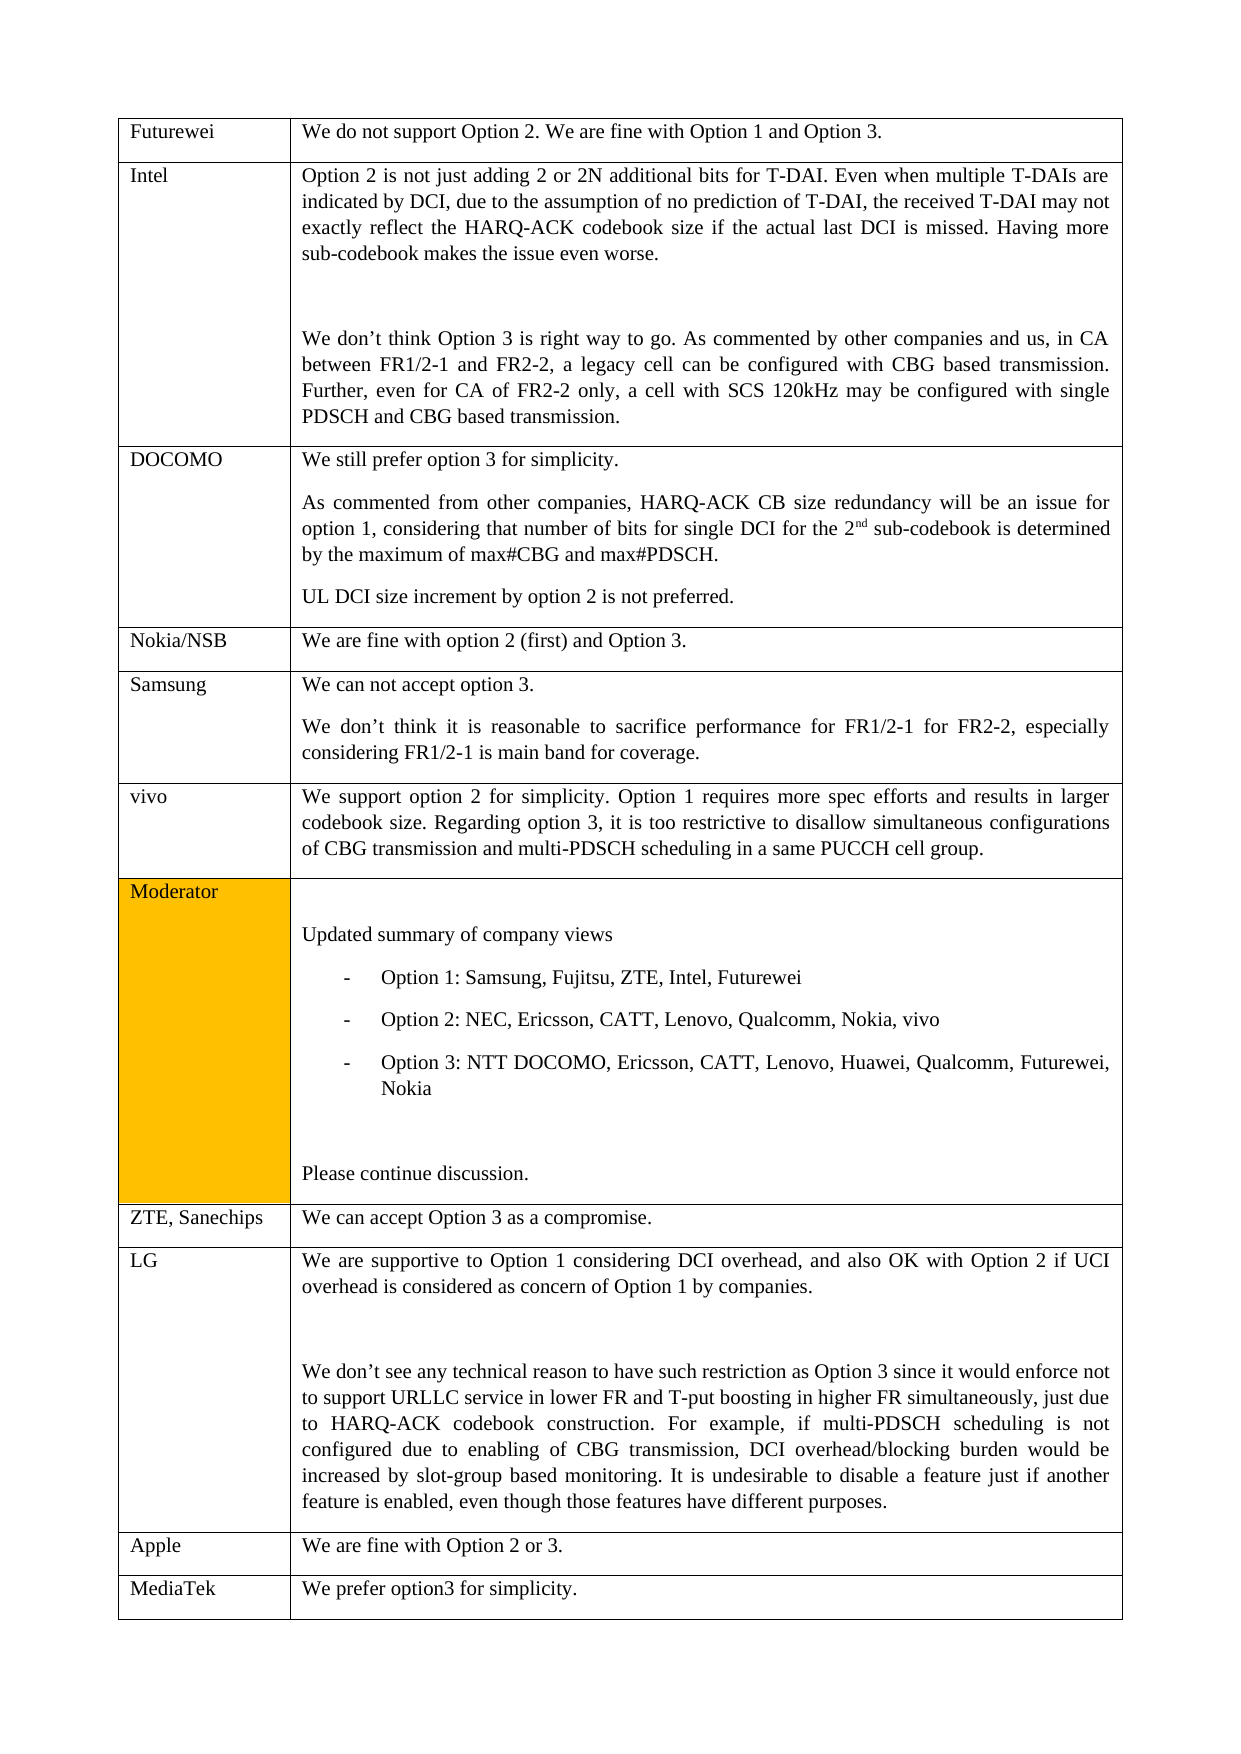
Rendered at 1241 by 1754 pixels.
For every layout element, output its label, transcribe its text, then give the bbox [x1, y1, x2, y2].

table_cell Intel [119, 163, 290, 446]
table_cell We still prefer option 3 for simplicity. As commented from other companies, HARQ-ACK CB size redundancy will be an issue for option 1, considering that number of bits for single DCI for the 2nd sub-codebook is determined by the maximum of max#CBG and max#PDSCH. UL DCI size increment by option 2 is not preferred. [291, 447, 1122, 627]
table_cell Nokia/NSB [119, 628, 290, 671]
table_cell We are fine with option 2 (first) and Option 3. [291, 628, 1122, 671]
table_cell DOCOMO [119, 447, 290, 627]
table_cell Option 2 is not just adding 2 or 2N additional bits for T-DAI. Even when multiple T-DAIs are indicated by DCI, due to the assumption of no prediction of T-DAI, the received T-DAI may not exactly reflect the HARQ-ACK codebook size if the actual last DCI is missed. Having more sub-codebook makes the issue even worse. We don’t think Option 3 is right way to go. As commented by other companies and us, in CA between FR1/2-1 and FR2-2, a legacy cell can be configured with CBG based transmission. Further, even for CA of FR2-2 only, a cell with SCS 120kHz may be configured with single PDSCH and CBG based transmission. [291, 163, 1122, 446]
table_cell We can accept Option 3 as a compromise. [291, 1205, 1122, 1247]
table_cell LG [119, 1248, 290, 1532]
table_cell Updated summary of company views Option 1: Samsung, Fujitsu, ZTE, Intel, Futurewei Option 2: NEC, Ericsson, CATT, Lenovo, Qualcomm, Nokia, vivo Option 3: NTT DOCOMO, Ericsson, CATT, Lenovo, Huawei, Qualcomm, Futurewei, Nokia Please continue discussion. [291, 879, 1122, 1203]
table_cell We can not accept option 3. We don’t think it is reasonable to sacrifice performance for FR1/2-1 for FR2-2, especially considering FR1/2-1 is main band for coverage. [291, 672, 1122, 783]
table_cell We are supportive to Option 1 considering DCI overhead, and also OK with Option 2 if UCI overhead is considered as concern of Option 1 by companies. We don’t see any technical reason to have such restriction as Option 3 since it would enforce not to support URLLC service in lower FR and T-put boosting in higher FR simultaneously, just due to HARQ-ACK codebook construction. For example, if multi-PDSCH scheduling is not configured due to enabling of CBG transmission, DCI overhead/blocking burden would be increased by slot-group based monitoring. It is undesirable to disable a feature just if another feature is enabled, even though those features have different purposes. [291, 1248, 1122, 1532]
table_cell Futurewei [119, 119, 290, 162]
table_cell Apple [119, 1533, 290, 1575]
table_cell Samsung [119, 672, 290, 783]
table_cell We support option 2 for simplicity. Option 1 requires more spec efforts and results in larger codebook size. Regarding option 3, it is too restrictive to disallow simultaneous configurations of CBG transmission and multi-PDSCH scheduling in a same PUCCH cell group. [291, 784, 1122, 878]
table_cell MediaTek [119, 1576, 290, 1619]
table_cell ZTE, Sanechips [119, 1205, 290, 1247]
table_cell We prefer option3 for simplicity. [291, 1576, 1122, 1619]
table_cell We do not support Option 2. We are fine with Option 1 and Option 3. [291, 119, 1122, 162]
table_cell vivo [119, 784, 290, 878]
table_cell Moderator [119, 879, 290, 1203]
table_cell We are fine with Option 2 or 3. [291, 1533, 1122, 1575]
